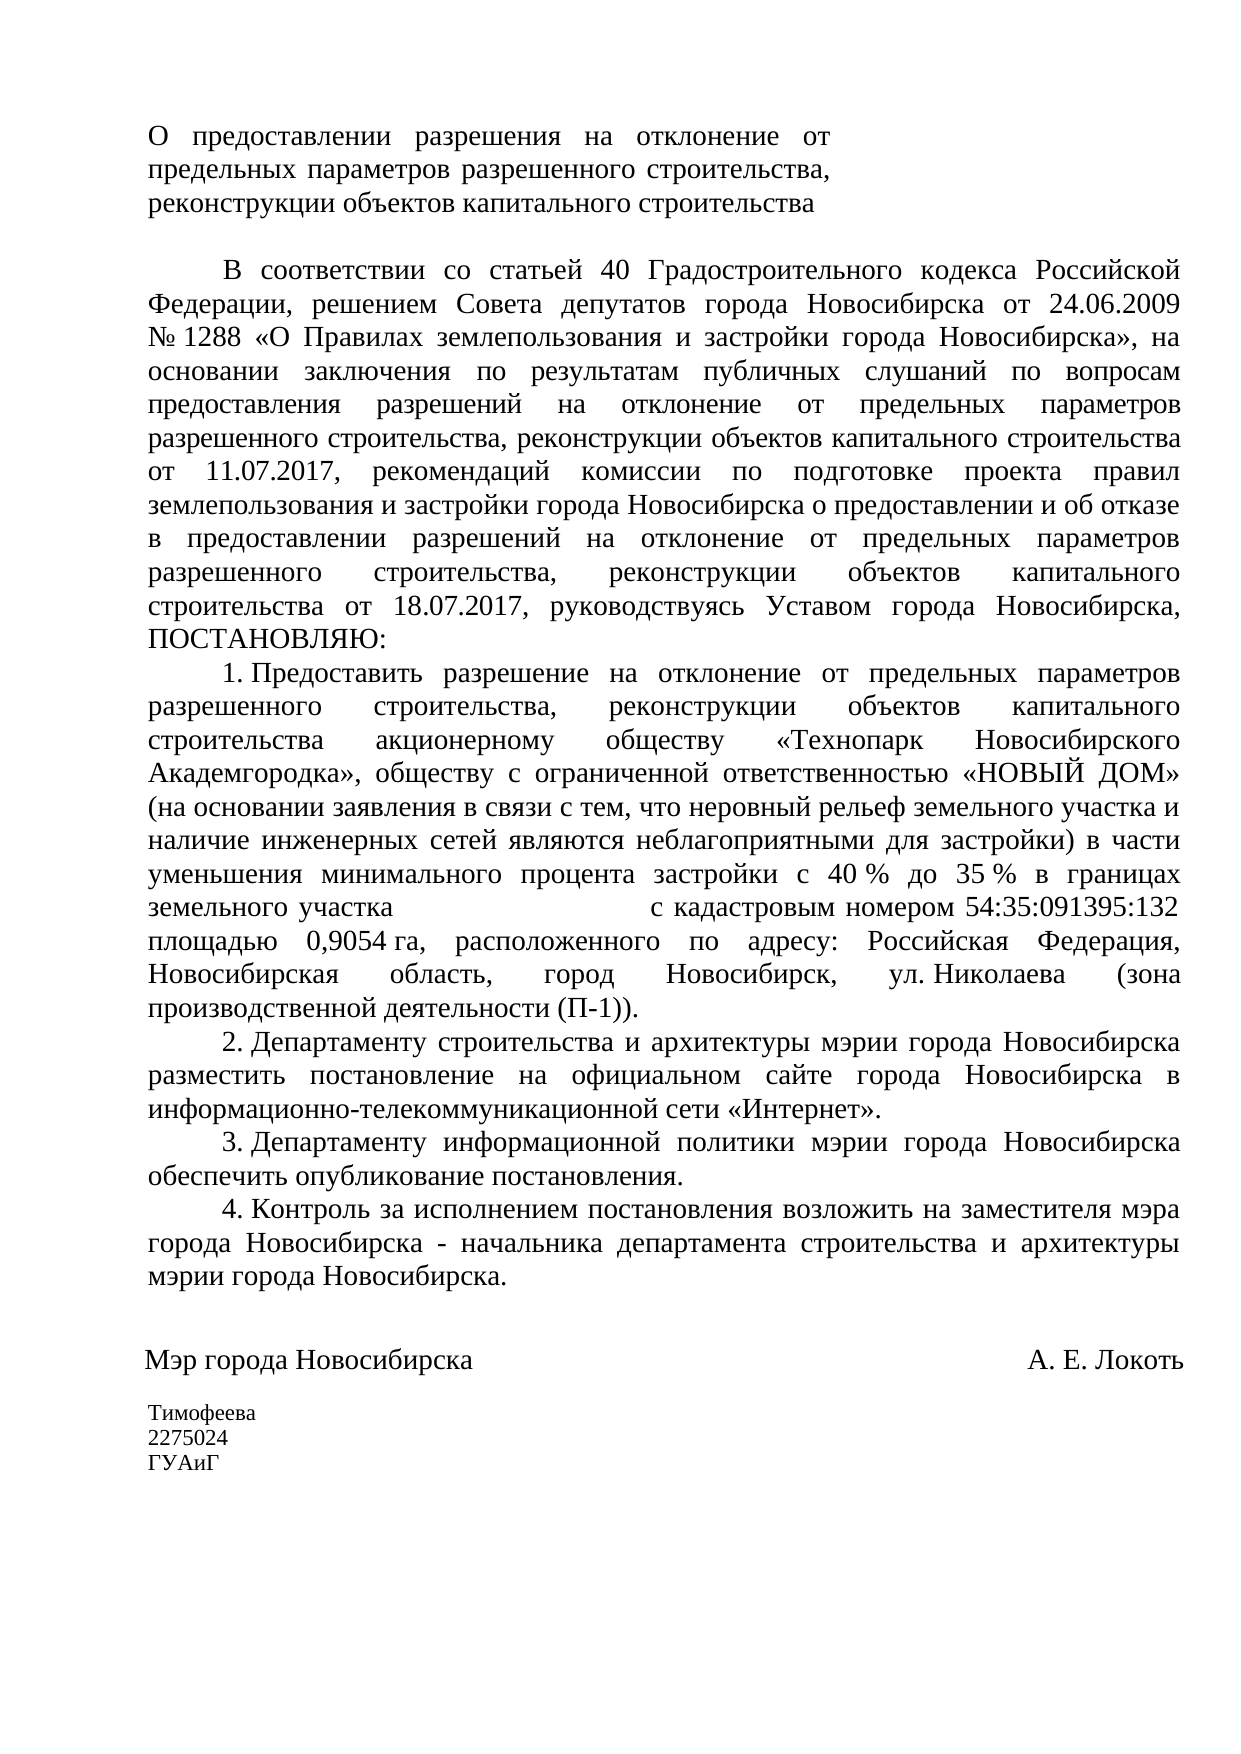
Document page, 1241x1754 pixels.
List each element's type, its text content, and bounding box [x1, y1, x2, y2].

text 3. Департаменту информационной политики мэрии города Новосибирска обеспечить опубликование постановления. [148, 1124, 1181, 1191]
text В соответствии со статьей 40 Градостроительного кодекса Российской Федерации, решением Совета депутатов города Новосибирска от 24.06.2009 № 1288 «О Правилах землепользования и застройки города Новосибирска», на основании заключения по результатам публичных слушаний по вопросам предоставления разрешений на отклонение от предельных параметров разрешенного строительства, реконструкции объектов капитального строительства от 11.07.2017, рекомендаций комиссии по подготовке проекта правил землепользования и застройки города Новосибирска о предоставлении и об отказе в предоставлении разрешений на отклонение от предельных параметров разрешенного строительства, реконструкции объектов капитального строительства от 18.07.2017, руководствуясь Уставом города Новосибирска, ПОСТАНОВЛЯЮ: [148, 252, 1181, 655]
text 2275024 [148, 1426, 1181, 1451]
table_header Мэр города Новосибирска [133, 1292, 856, 1376]
text 2. Департаменту строительства и архитектуры мэрии города Новосибирска разместить постановление на официальном сайте города Новосибирска в информационно-телекоммуникационной сети «Интернет». [148, 1024, 1181, 1124]
text ГУАиГ [148, 1451, 1181, 1476]
table_header А. Е. Локоть [856, 1292, 1195, 1376]
text 4. Контроль за исполнением постановления возложить на заместителя мэра города Новосибирска - начальника департамента строительства и архитектуры мэрии города Новосибирска. [148, 1191, 1181, 1292]
table_header О предоставлении разрешения на отклонение от предельных параметров разрешенного строительства, реконструкции объектов капитального строительства [137, 118, 842, 219]
text Тимофеева [148, 1401, 1181, 1426]
text 1. Предоставить разрешение на отклонение от предельных параметров разрешенного строительства, реконструкции объектов капитального строительства акционерному обществу «Технопарк Новосибирского Академгородка», обществу с ограниченной ответственностью «НОВЫЙ ДОМ» (на основании заявления в связи с тем, что неровный рельеф земельного участка и наличие инженерных сетей являются неблагоприятными для застройки) в части уменьшения минимального процента застройки с 40 % до 35 % в границах земельного участка с кадастровым номером 54:35:091395:132 площадью 0,9054 га, расположенного по адресу: Российская Федерация, Новосибирская область, город Новосибирск, ул. Николаева (зона производственной деятельности (П-1)). [148, 655, 1181, 1024]
